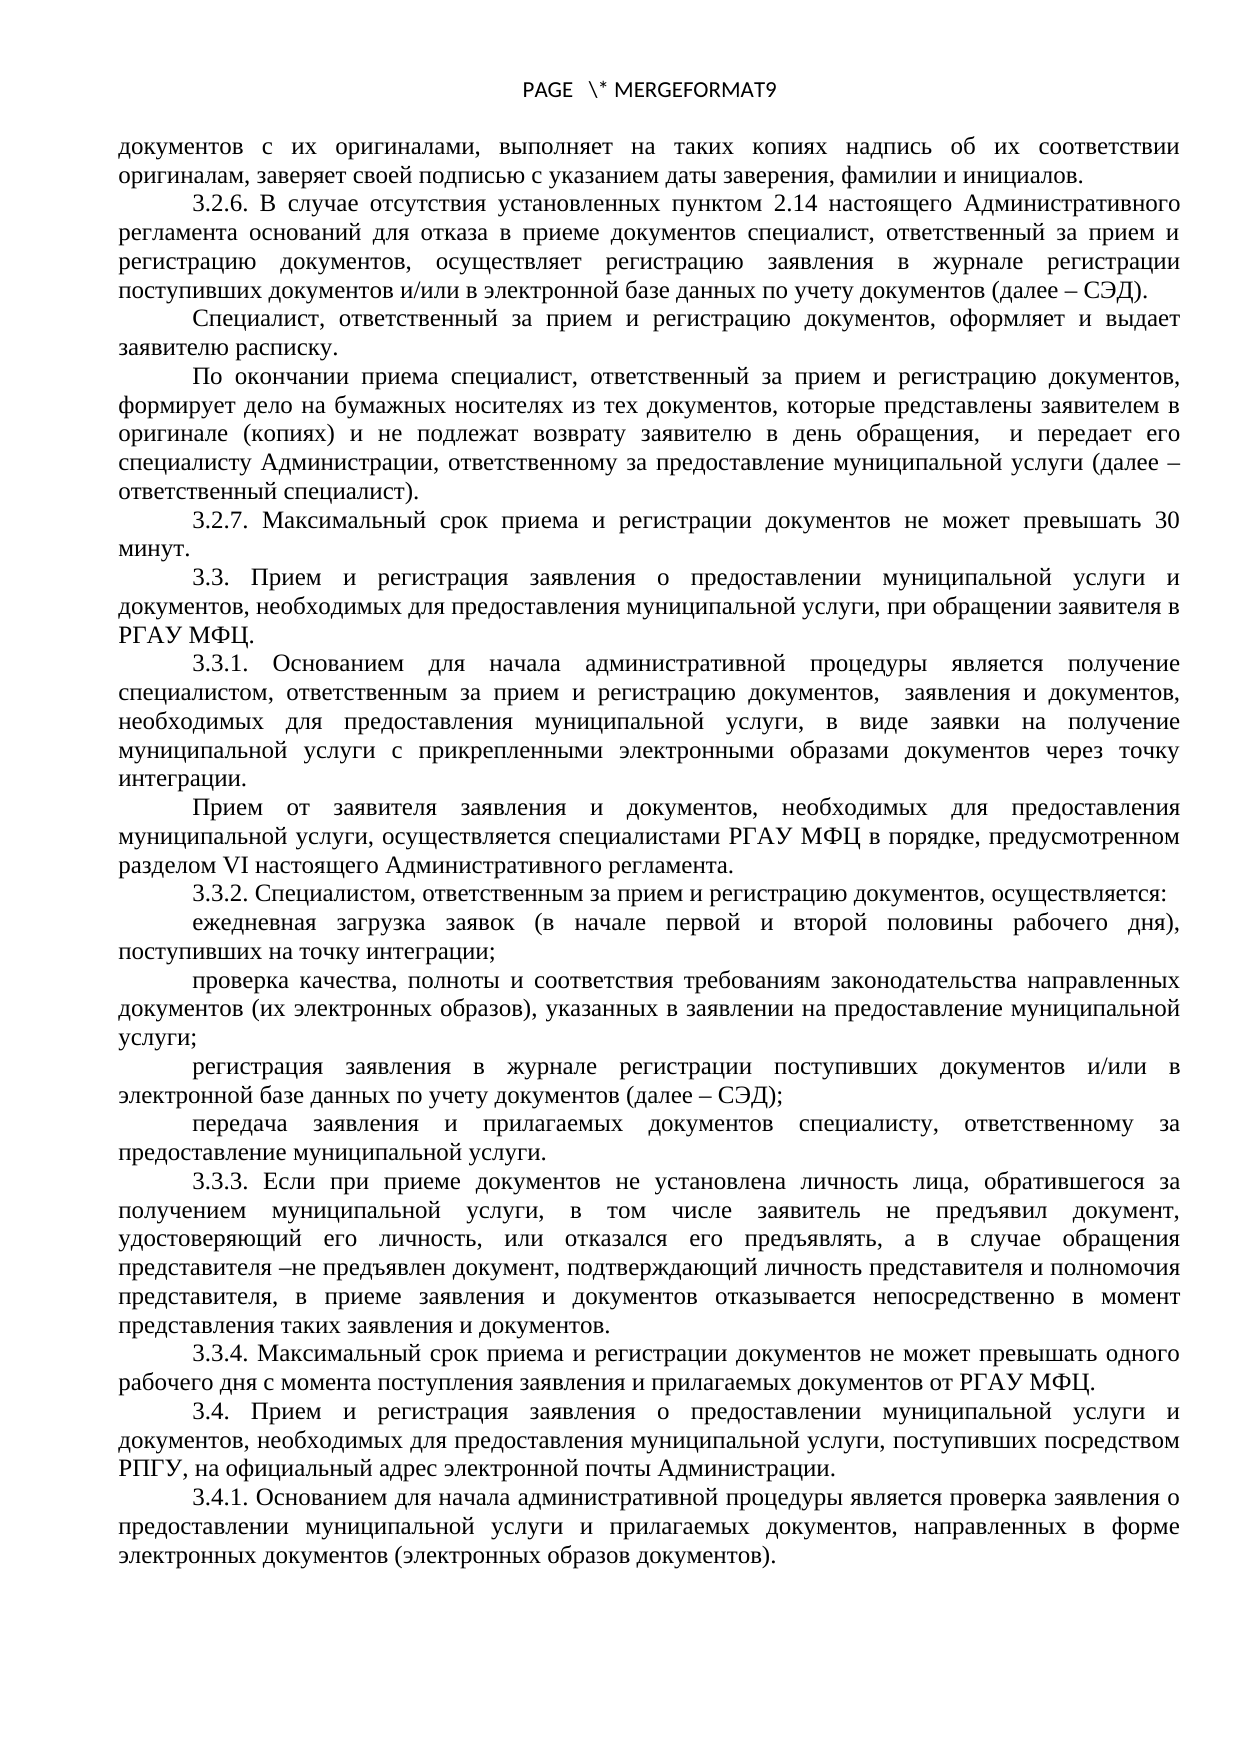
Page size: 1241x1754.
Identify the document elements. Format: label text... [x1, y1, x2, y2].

text Специалист, ответственный за прием и регистрацию документов, оформляет и выдает заявителю расписку. [118, 303, 1181, 361]
text 3.3. Прием и регистрация заявления о предоставлении муниципальной услуги и документов, необходимых для предоставления муниципальной услуги, при обращении заявителя в РГАУ МФЦ. [118, 562, 1181, 648]
text регистрация заявления в журнале регистрации поступивших документов и/или в электронной базе данных по учету документов (далее – СЭД); [118, 1051, 1181, 1108]
text 3.4. Прием и регистрация заявления о предоставлении муниципальной услуги и документов, необходимых для предоставления муниципальной услуги, поступивших посредством РПГУ, на официальный адрес электронной почты Администрации. [118, 1396, 1181, 1482]
text 3.4.1. Основанием для начала административной процедуры является проверка заявления о предоставлении муниципальной услуги и прилагаемых документов, направленных в форме электронных документов (электронных образов документов). [118, 1482, 1181, 1568]
text 3.3.3. Если при приеме документов не установлена личность лица, обратившегося за получением муниципальной услуги, в том числе заявитель не предъявил документ, удостоверяющий его личность, или отказался его предъявлять, а в случае обращения представителя –не предъявлен документ, подтверждающий личность представителя и полномочия представителя, в приеме заявления и документов отказывается непосредственно в момент представления таких заявления и документов. [118, 1166, 1181, 1338]
text 3.3.1. Основанием для начала административной процедуры является получение специалистом, ответственным за прием и регистрацию документов, заявления и документов, необходимых для предоставления муниципальной услуги, в виде заявки на получение муниципальной услуги с прикрепленными электронными образами документов через точку интеграции. [118, 648, 1181, 792]
text По окончании приема специалист, ответственный за прием и регистрацию документов, формирует дело на бумажных носителях из тех документов, которые представлены заявителем в оригинале (копиях) и не подлежат возврату заявителю в день обращения, и передает его специалисту Администрации, ответственному за предоставление муниципальной услуги (далее – ответственный специалист). [118, 361, 1181, 505]
text передача заявления и прилагаемых документов специалисту, ответственному за предоставление муниципальной услуги. [118, 1108, 1181, 1166]
text ежедневная загрузка заявок (в начале первой и второй половины рабочего дня), поступивших на точку интеграции; [118, 907, 1181, 965]
text 3.3.2. Специалистом, ответственным за прием и регистрацию документов, осуществляется: [118, 878, 1181, 907]
text 3.3.4. Максимальный срок приема и регистрации документов не может превышать одного рабочего дня с момента поступления заявления и прилагаемых документов от РГАУ МФЦ. [118, 1338, 1181, 1396]
text 3.2.6. В случае отсутствия установленных пунктом 2.14 настоящего Административного регламента оснований для отказа в приеме документов специалист, ответственный за прием и регистрацию документов, осуществляет регистрацию заявления в журнале регистрации поступивших документов и/или в электронной базе данных по учету документов (далее – СЭД). [118, 188, 1181, 303]
text 3.2.7. Максимальный срок приема и регистрации документов не может превышать 30 минут. [118, 505, 1181, 562]
text Прием от заявителя заявления и документов, необходимых для предоставления муниципальной услуги, осуществляется специалистами РГАУ МФЦ в порядке, предусмотренном разделом VI настоящего Административного регламента. [118, 792, 1181, 878]
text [118, 131, 1181, 188]
text проверка качества, полноты и соответствия требованиям законодательства направленных документов (их электронных образов), указанных в заявлении на предоставление муниципальной услуги; [118, 965, 1181, 1051]
